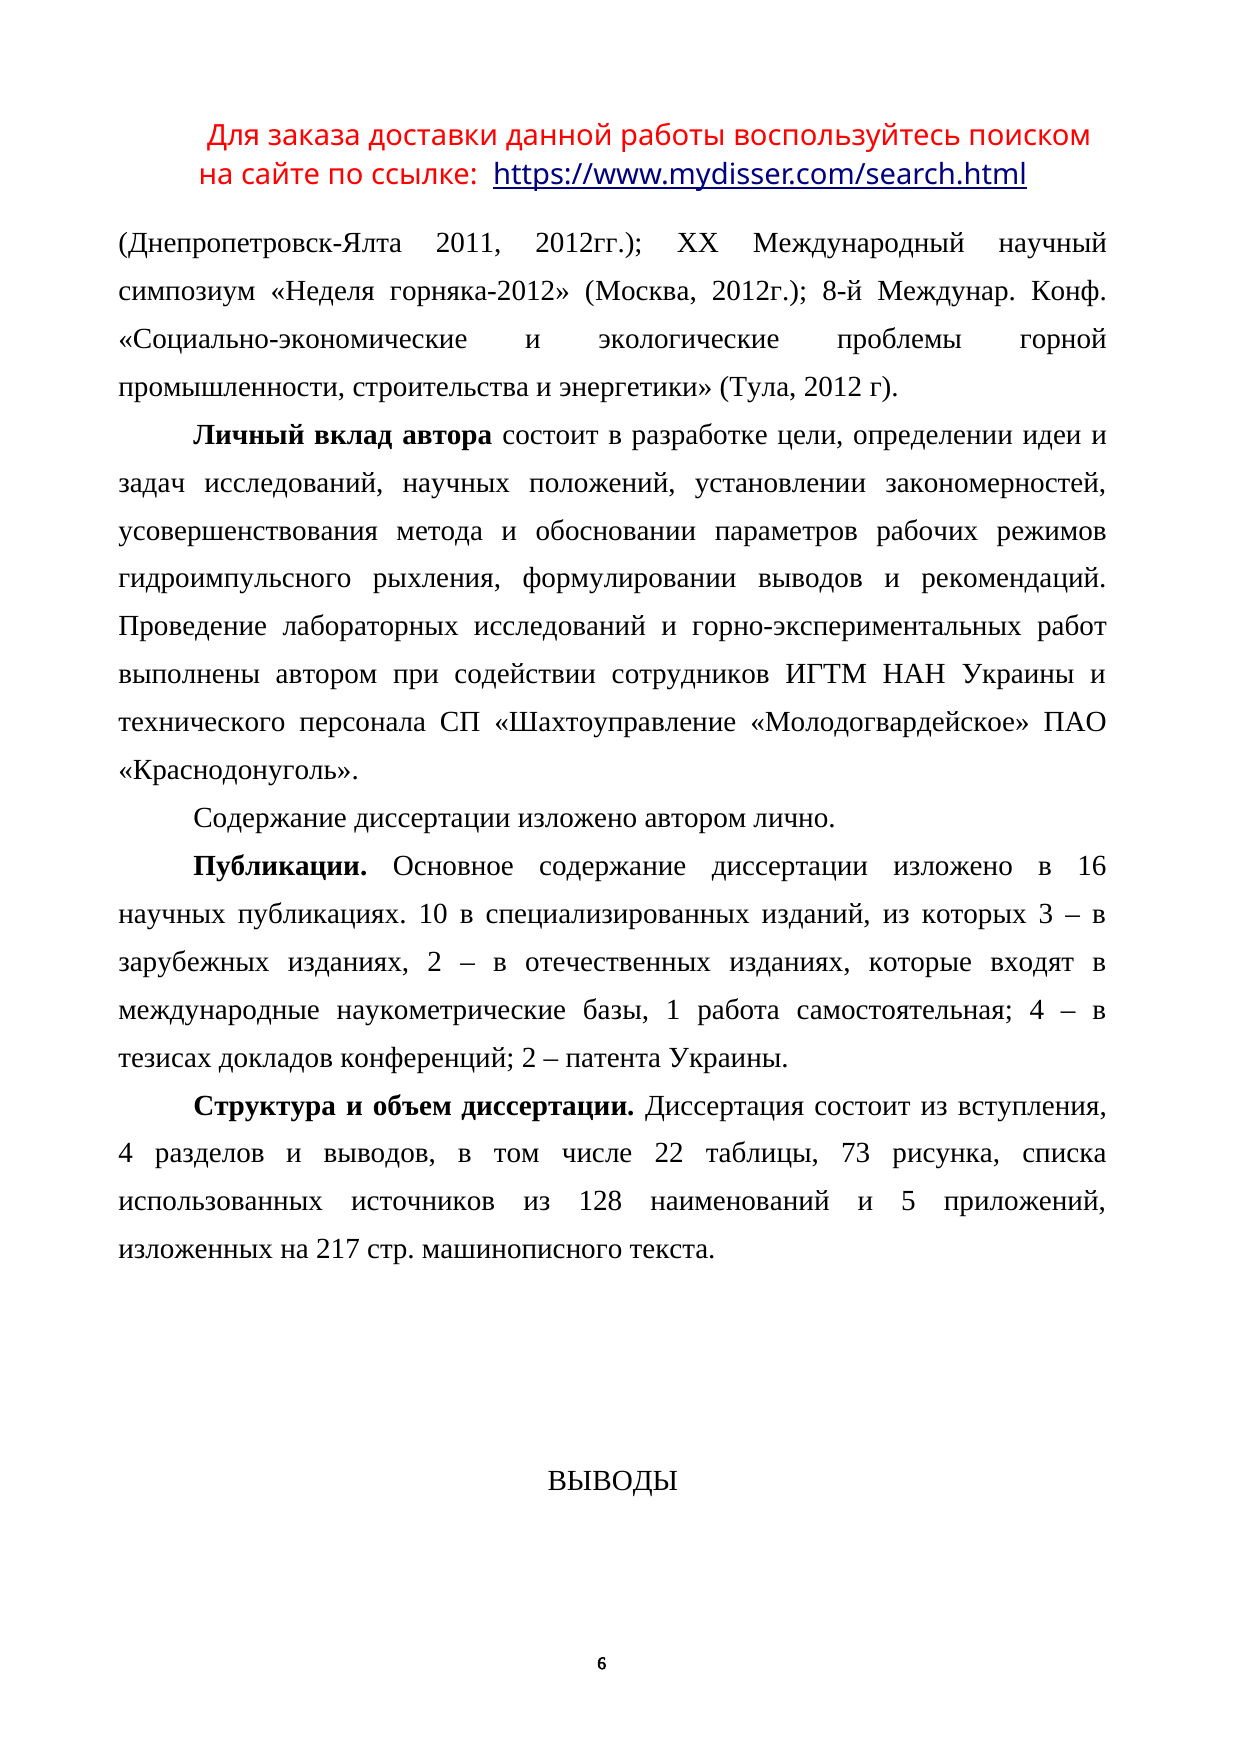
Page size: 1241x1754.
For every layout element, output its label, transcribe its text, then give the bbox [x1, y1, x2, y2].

text Структура и объем диссертации. Диссертация состоит из вступления, 4 разделов и выводов, в том числе 22 таблицы, 73 рисунка, списка использованных источников из 128 наименований и 5 приложений, изложенных на 217 стр. машинописного текста. [118, 1077, 1107, 1268]
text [118, 214, 1107, 406]
text Содержание диссертации изложено автором лично. [118, 789, 1107, 837]
text Публикации. Основное содержание диссертации изложено в 16 научных публикациях. 10 в специализированных изданий, из которых 3 – в зарубежных изданиях, 2 – в отечественных изданиях, которые входят в международные наукометрические базы, 1 работа самостоятельная; 4 – в тезисах докладов конференций; 2 – патента Украины. [118, 837, 1107, 1077]
text Личный вклад автора состоит в разработке цели, определении идеи и задач исследований, научных положений, установлении закономерностей, усовершенствования метода и обосновании параметров рабочих режимов гидроимпульсного рыхления, формулировании выводов и рекомендаций. Проведение лабораторных исследований и горно-экспериментальных работ выполнены автором при содействии сотрудников ИГТМ НАН Украины и технического персонала СП «Шахтоуправление «Молодогвардейское» ПАО «Краснодонуголь». [118, 406, 1107, 789]
text ВЫВОДЫ [118, 1463, 1107, 1496]
